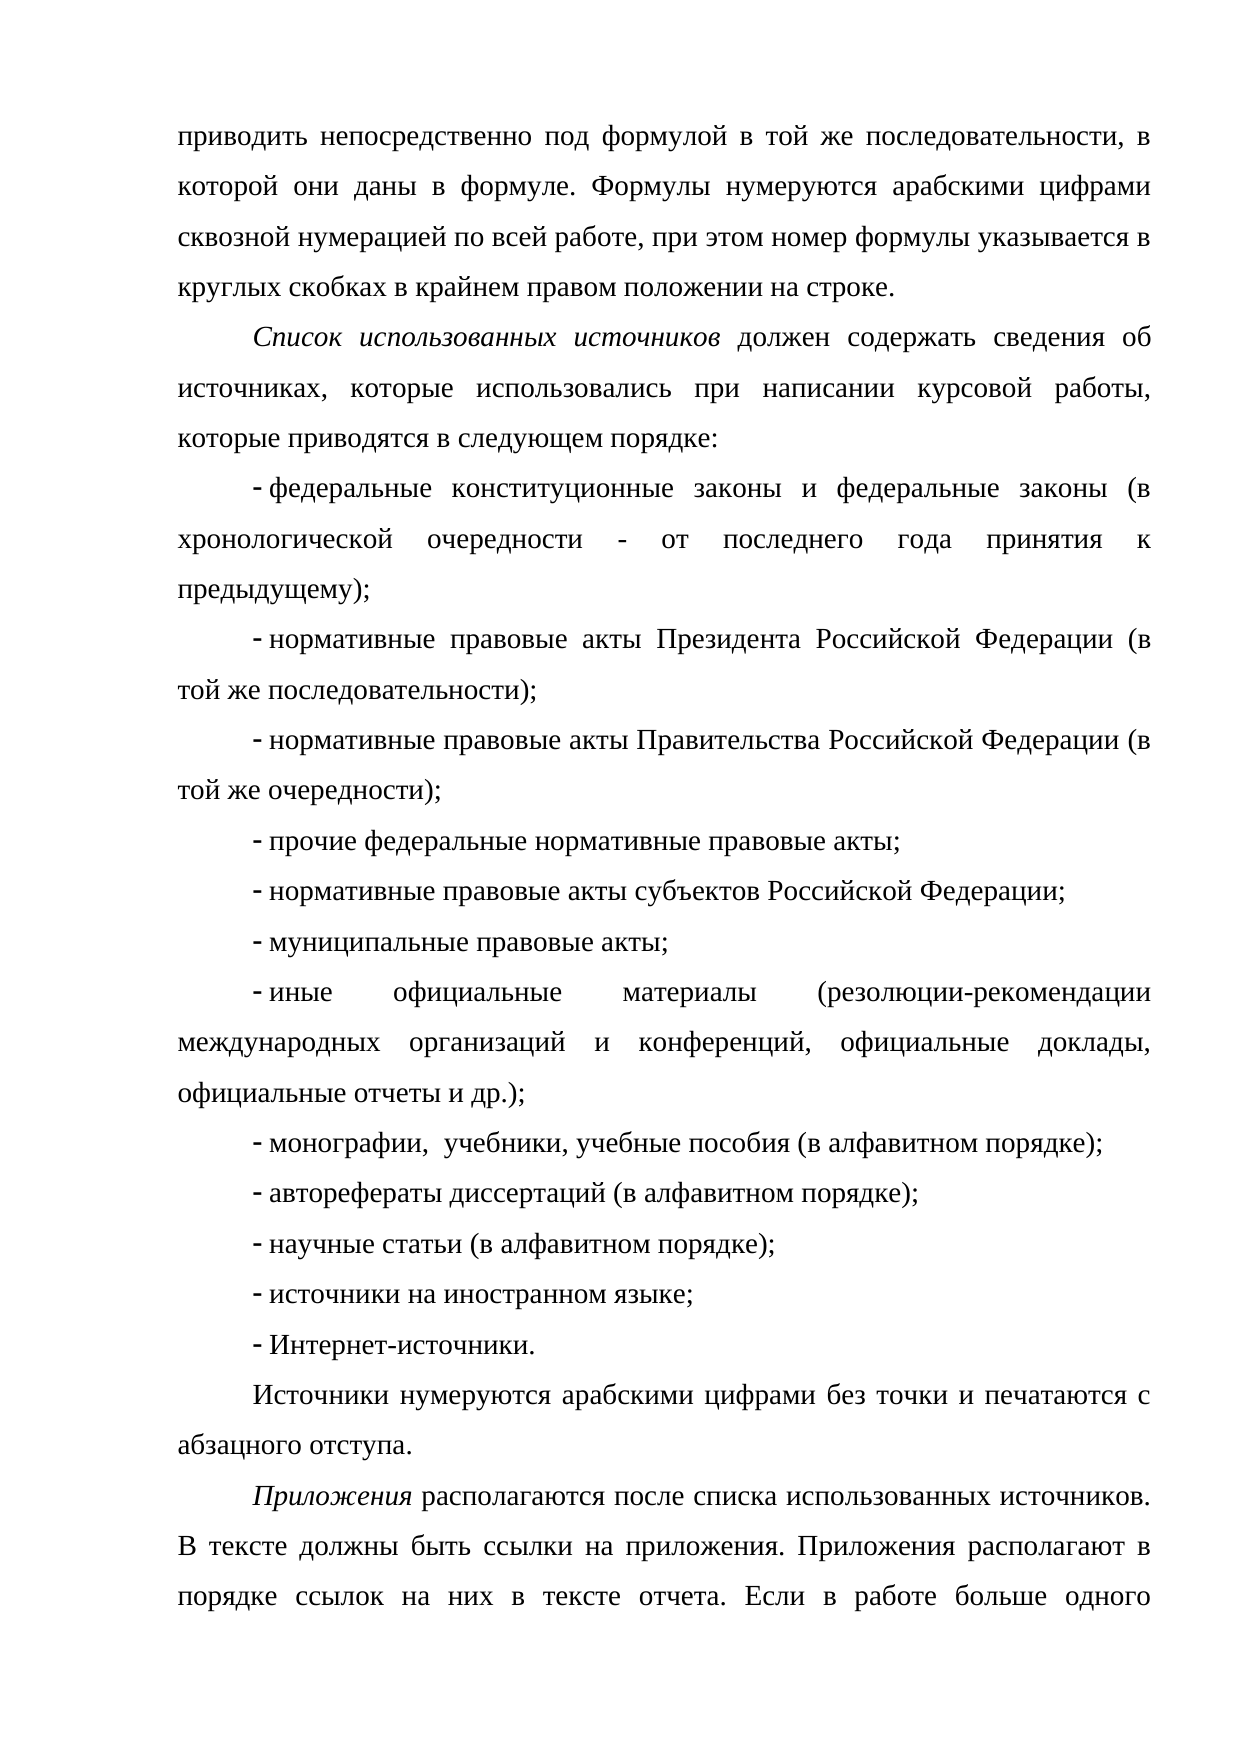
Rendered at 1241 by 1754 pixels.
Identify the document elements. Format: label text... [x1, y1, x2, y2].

list источники на иностранном языке; [177, 1276, 1152, 1310]
text Список использованных источников должен содержать сведения об источниках, которые использовались при написании курсовой работы, которые приводятся в следующем порядке: [177, 319, 1152, 453]
list муниципальные правовые акты; [177, 924, 1152, 957]
list Интернет-источники. [177, 1327, 1152, 1360]
list научные статьи (в алфавитном порядке); [177, 1226, 1152, 1259]
list нормативные правовые акты Правительства Российской Федерации (в той же очередности); [177, 722, 1152, 806]
list авторефераты диссертаций (в алфавитном порядке); [177, 1176, 1152, 1209]
list прочие федеральные нормативные правовые акты; [177, 823, 1152, 856]
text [177, 118, 1152, 303]
list иные официальные материалы (резолюции-рекомендации международных организаций и конференций, официальные доклады, официальные отчеты и др.); [177, 974, 1152, 1108]
text Источники нумеруются арабскими цифрами без точки и печатаются с абзацного отступа. [177, 1377, 1152, 1461]
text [177, 1478, 1152, 1612]
list нормативные правовые акты субъектов Российской Федерации; [177, 873, 1152, 907]
list федеральные конституционные законы и федеральные законы (в хронологической очередности - от последнего года принятия к предыдущему); [177, 470, 1152, 604]
list монографии, учебники, учебные пособия (в алфавитном порядке); [177, 1125, 1152, 1159]
list нормативные правовые акты Президента Российской Федерации (в той же последовательности); [177, 621, 1152, 705]
